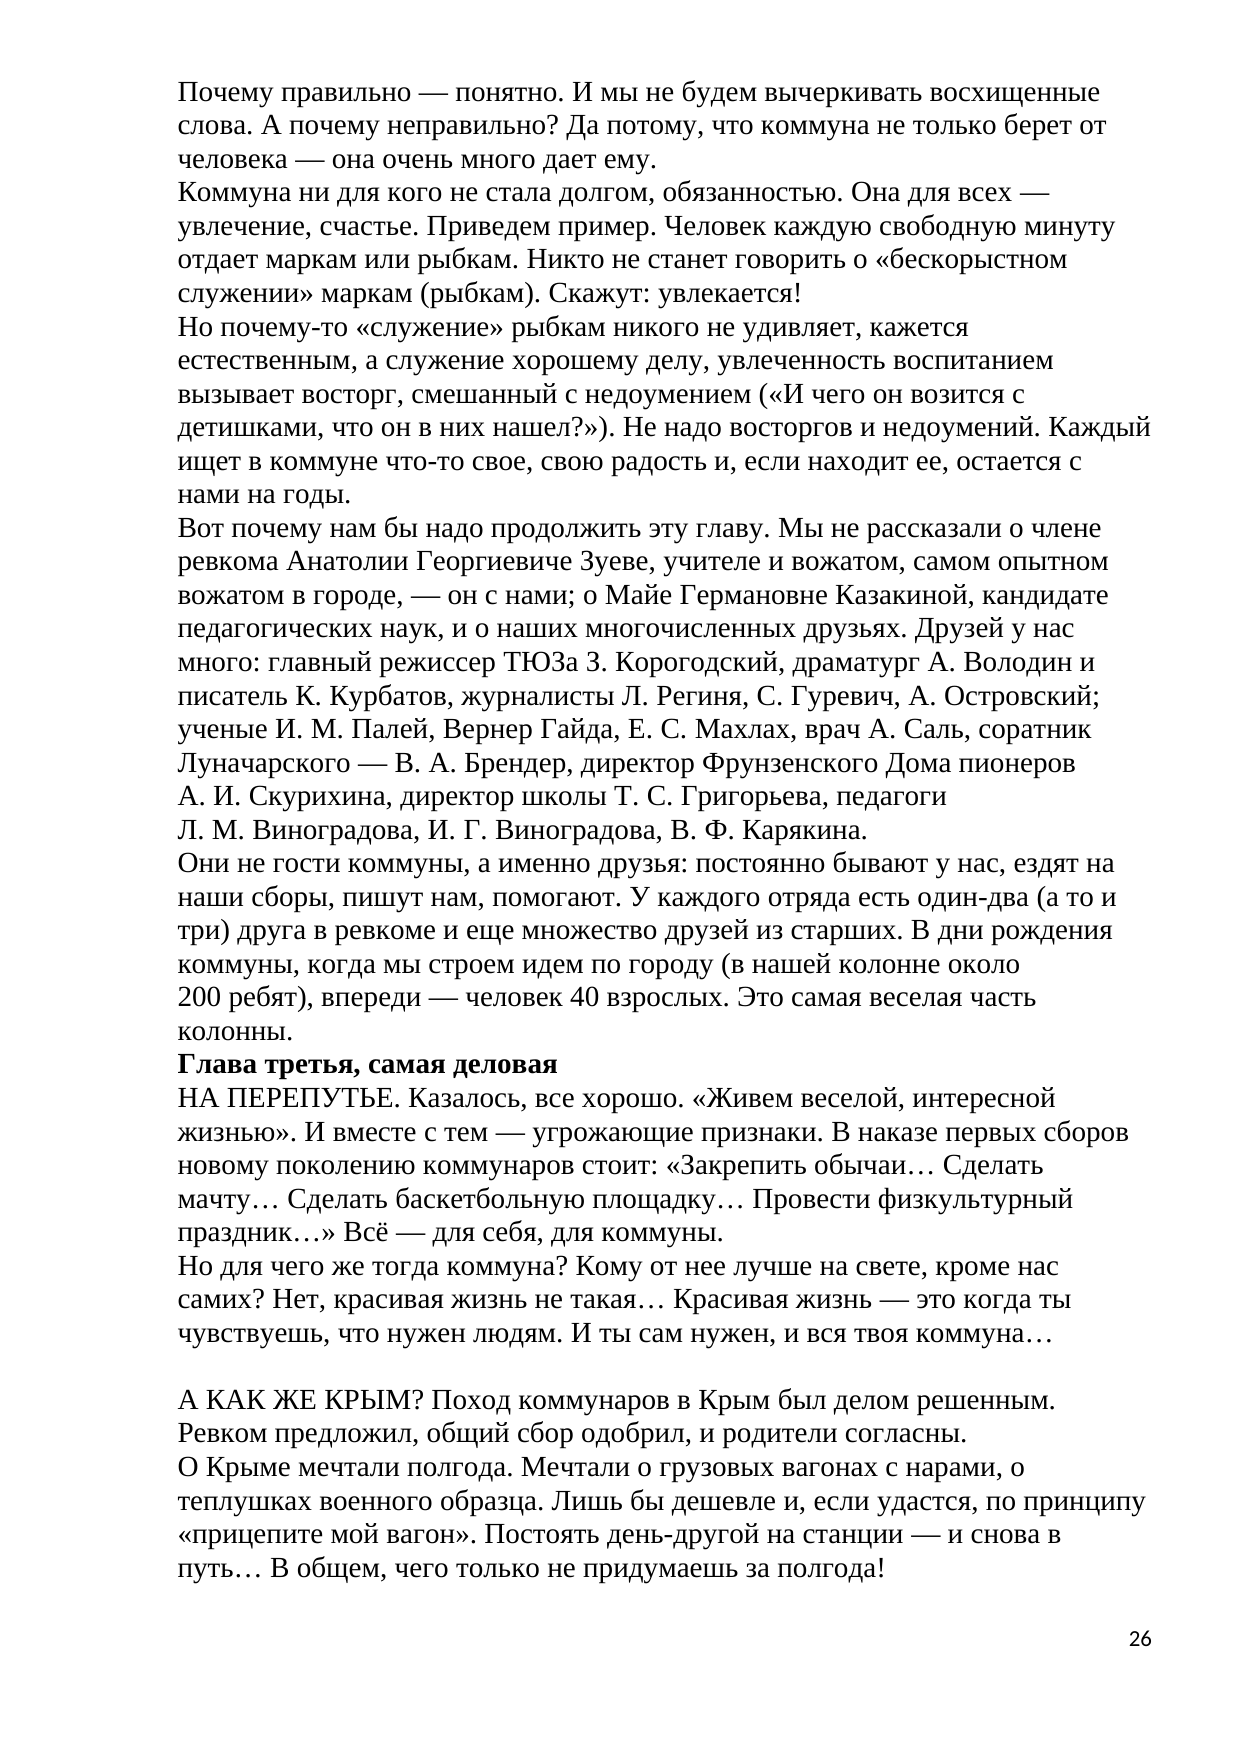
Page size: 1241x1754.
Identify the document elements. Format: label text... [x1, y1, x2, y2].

text НА ПЕРЕПУТЬЕ. Казалось, все хорошо. «Живем веселой, интересной жизнью». И вместе с тем — угрожающие признаки. В наказе первых сборов новому поколению коммунаров стоит: «Закрепить обычаи… Сделать мачту… Сделать баскетбольную площадку… Провести физкультурный праздник…» Всё — для себя, для коммуны. [177, 1080, 1152, 1248]
text А КАК ЖЕ КРЫМ? Поход коммунаров в Крым был делом решенным. Ревком предложил, общий сбор одобрил, и родители согласны. [177, 1382, 1152, 1449]
text Коммуна ни для кого не стала долгом, обязанностью. Она для всех — увлечение, счастье. Приведем пример. Человек каждую свободную минуту отдает маркам или рыбкам. Никто не станет говорить о «бескорыстном служении» маркам (рыбкам). Скажут: увлекается! [177, 174, 1152, 309]
text О Крыме мечтали полгода. Мечтали о грузовых вагонах с нарами, о теплушках военного образца. Лишь бы дешевле и, если удастся, по принципу «прицепите мой вагон». Постоять день-другой на станции — и снова в путь… В общем, чего только не придумаешь за полгода! [177, 1449, 1152, 1583]
text Но для чего же тогда коммуна? Кому от нее лучше на свете, кроме нас самих? Нет, красивая жизнь не такая… Красивая жизнь — это когда ты чувствуешь, что нужен людям. И ты сам нужен, и вся твоя коммуна… [177, 1248, 1152, 1348]
text Вот почему нам бы надо продолжить эту главу. Мы не рассказали о члене ревкома Анатолии Георгиевиче Зуеве, учителе и вожатом, самом опытном вожатом в городе, — он с нами; о Майе Германовне Казакиной, кандидате педагогических наук, и о наших многочисленных друзьях. Друзей у нас много: главный режиссер ТЮЗа З. Корогодский, драматург А. Володин и писатель К. Курбатов, журналисты Л. Региня, С. Гуревич, А. Островский; ученые И. М. Палей, Вернер Гайда, Е. С. Махлах, врач А. Саль, соратник Луначарского — В. А. Брендер, директор Фрунзенского Дома пионеров А. И. Скурихина, директор школы Т. С. Григорьева, педагоги Л. М. Виноградова, И. Г. Виноградова, В. Ф. Карякина. [177, 510, 1152, 845]
text Глава третья, самая деловая [177, 1047, 1152, 1080]
text Они не гости коммуны, а именно друзья: постоянно бывают у нас, ездят на наши сборы, пишут нам, помогают. У каждого отряда есть один-два (а то и три) друга в ревкоме и еще множество друзей из старших. В дни рождения коммуны, когда мы строем идем по городу (в нашей колонне около 200 ребят), впереди — человек 40 взрослых. Это самая веселая часть колонны. [177, 845, 1152, 1047]
text Почему правильно — понятно. И мы не будем вычеркивать восхищенные слова. А почему неправильно? Да потому, что коммуна не только берет от человека — она очень много дает ему. [177, 74, 1152, 174]
text Но почему-то «служение» рыбкам никого не удивляет, кажется естественным, а служение хорошему делу, увлеченность воспитанием вызывает восторг, смешанный с недоумением («И чего он возится с детишками, что он в них нашел?»). Не надо восторгов и недоумений. Каждый ищет в коммуне что-то свое, свою радость и, если находит ее, остается с нами на годы. [177, 309, 1152, 510]
